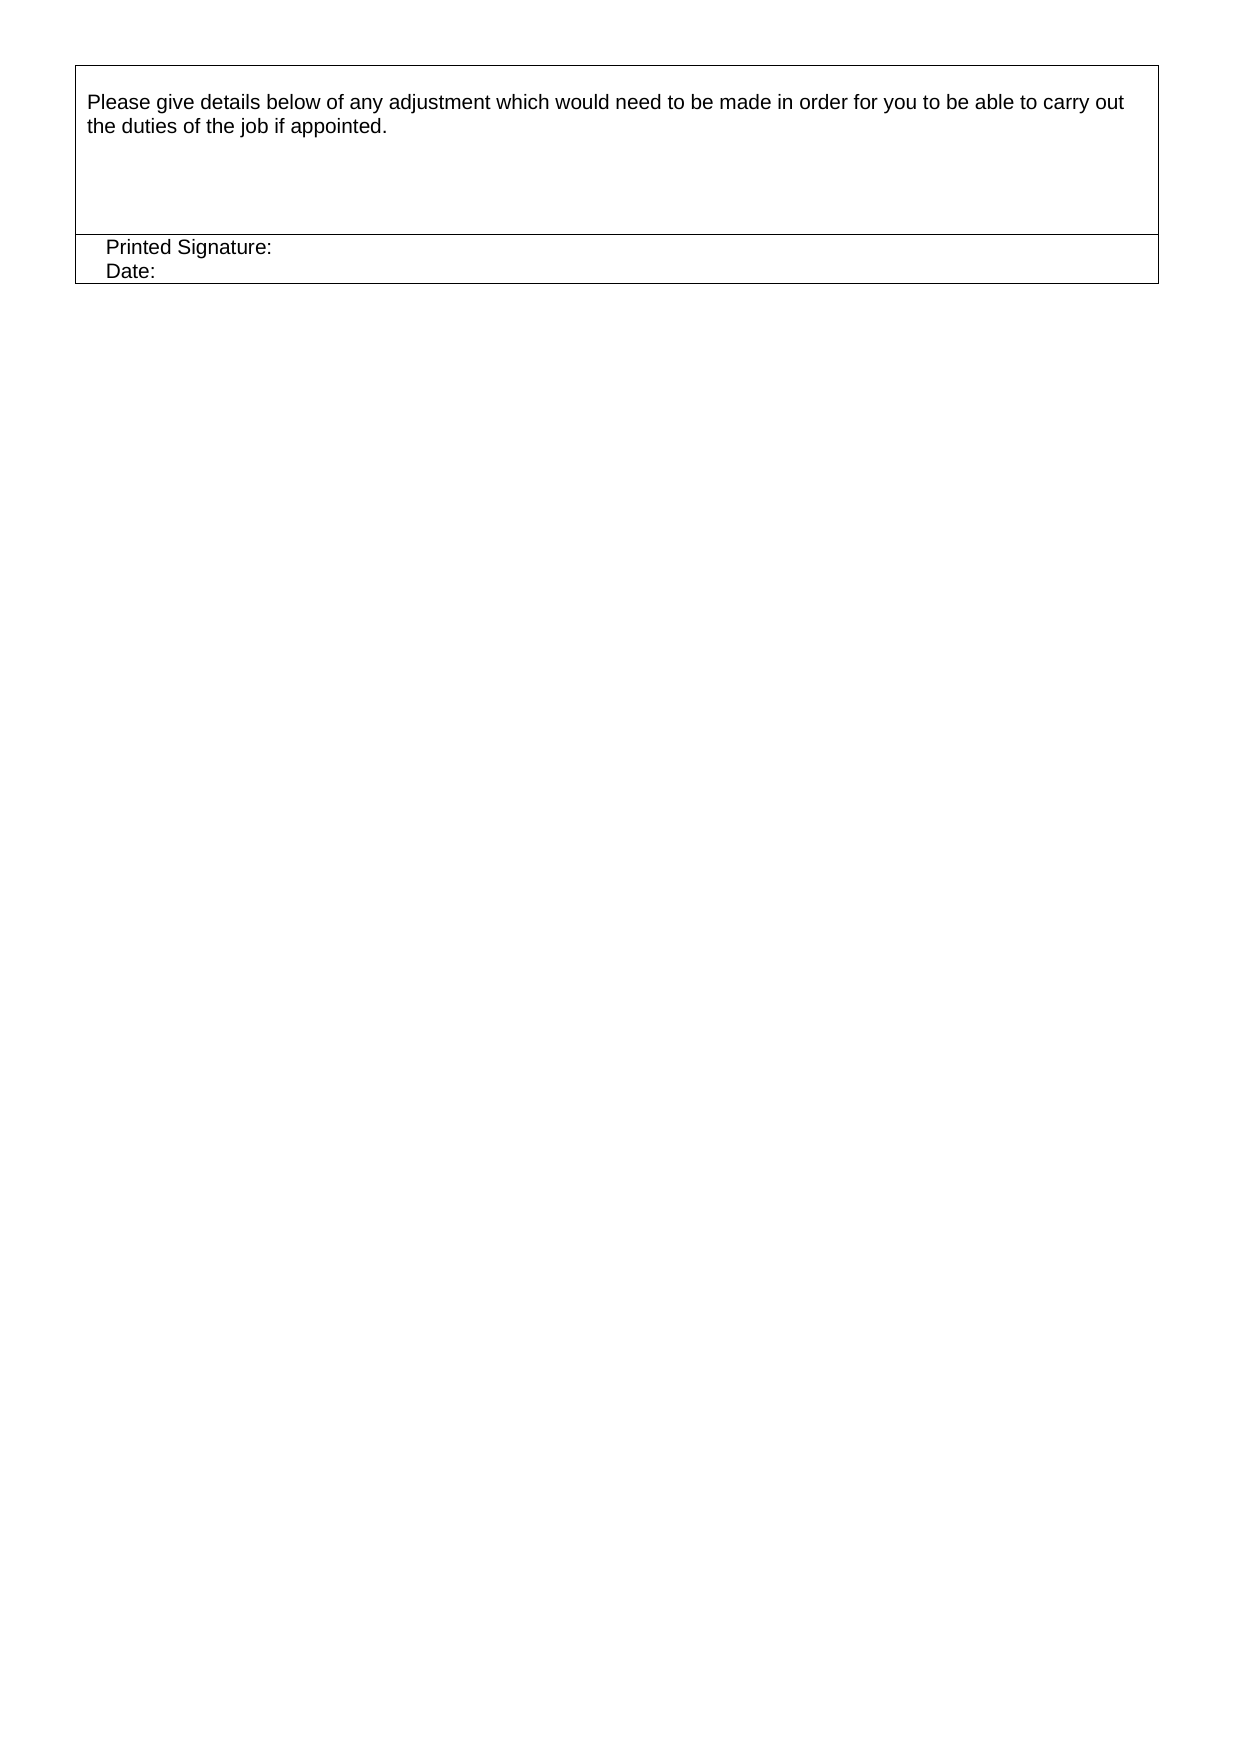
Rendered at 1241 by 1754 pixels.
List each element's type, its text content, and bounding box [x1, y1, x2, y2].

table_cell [76, 66, 1158, 234]
table_cell Printed Signature: Date: [76, 235, 1158, 283]
